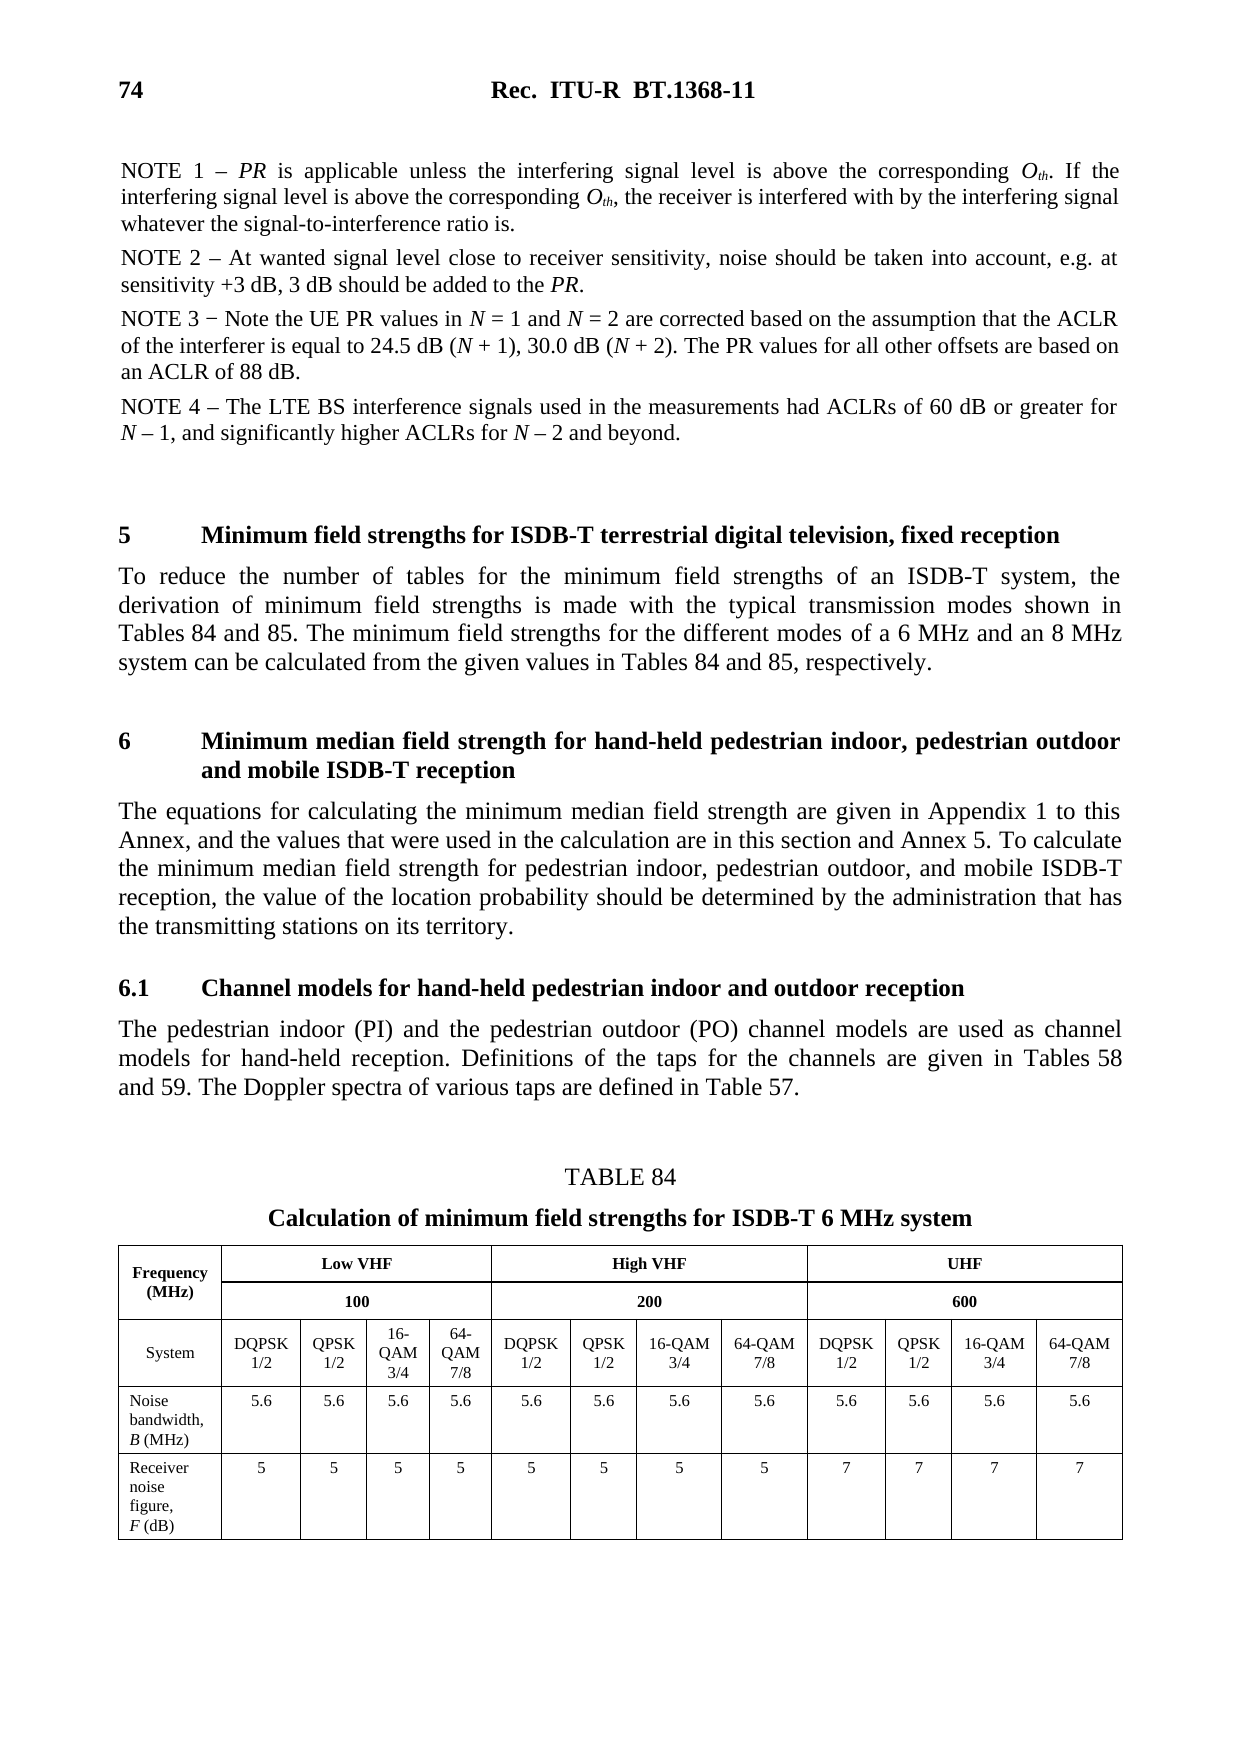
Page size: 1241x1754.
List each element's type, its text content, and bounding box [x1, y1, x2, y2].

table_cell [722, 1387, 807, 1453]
subtitle 5 Minimum field strengths for ISDB-T terrestrial digital television, fixed reception [118, 520, 1122, 548]
text To reduce the number of tables for the minimum field strengths of an ISDB-T system, the derivation of minimum field strengths is made with the typical transmission modes shown in Tables 84 and 85. The minimum field strengths for the different modes of a 6 MHz and an 8 MHz system can be calculated from the given values in Tables 84 and 85, respectively. [118, 561, 1122, 676]
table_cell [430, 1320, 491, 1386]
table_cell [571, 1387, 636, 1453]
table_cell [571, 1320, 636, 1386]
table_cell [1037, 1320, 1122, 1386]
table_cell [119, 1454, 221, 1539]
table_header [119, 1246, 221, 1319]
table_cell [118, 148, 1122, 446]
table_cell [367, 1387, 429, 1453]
title Calculation of minimum field strengths for ISDB-T 6 MHz system [118, 1203, 1122, 1232]
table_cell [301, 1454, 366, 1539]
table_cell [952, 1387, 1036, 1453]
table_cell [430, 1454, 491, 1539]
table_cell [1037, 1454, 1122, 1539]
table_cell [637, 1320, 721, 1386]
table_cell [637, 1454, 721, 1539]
text The pedestrian indoor (PI) and the pedestrian outdoor (PO) channel models are used as channel models for hand-held reception. Definitions of the taps for the channels are given in Tables 58 and 59. The Doppler spectra of various taps are defined in Table 57. [118, 1014, 1122, 1101]
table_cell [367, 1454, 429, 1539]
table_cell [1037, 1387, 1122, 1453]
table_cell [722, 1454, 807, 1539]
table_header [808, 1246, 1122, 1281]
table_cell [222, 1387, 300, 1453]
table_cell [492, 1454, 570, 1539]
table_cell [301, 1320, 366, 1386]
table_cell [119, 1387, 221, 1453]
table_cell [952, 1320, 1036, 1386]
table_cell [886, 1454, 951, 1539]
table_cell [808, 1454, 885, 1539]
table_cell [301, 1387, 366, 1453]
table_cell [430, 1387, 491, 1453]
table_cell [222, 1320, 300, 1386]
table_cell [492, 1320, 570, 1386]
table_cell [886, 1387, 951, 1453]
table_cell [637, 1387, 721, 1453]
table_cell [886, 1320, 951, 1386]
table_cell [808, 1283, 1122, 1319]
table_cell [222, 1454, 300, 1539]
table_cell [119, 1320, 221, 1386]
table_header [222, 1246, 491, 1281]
text The equations for calculating the minimum median field strength are given in Appendix 1 to this Annex, and the values that were used in the calculation are in this section and Annex 5. To calculate the minimum median field strength for pedestrian indoor, pedestrian outdoor, and mobile ISDB-T reception, the value of the location probability should be determined by the administration that has the transmitting stations on its territory. [118, 796, 1122, 940]
text TABLE 84 [118, 1162, 1122, 1191]
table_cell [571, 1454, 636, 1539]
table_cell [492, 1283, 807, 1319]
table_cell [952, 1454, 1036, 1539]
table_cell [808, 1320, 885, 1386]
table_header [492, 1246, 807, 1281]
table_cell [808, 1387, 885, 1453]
subtitle 6.1 Channel models for hand-held pedestrian indoor and outdoor reception [118, 973, 1122, 1002]
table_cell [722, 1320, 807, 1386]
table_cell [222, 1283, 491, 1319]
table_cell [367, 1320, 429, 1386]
subtitle 6 Minimum median field strength for hand-held pedestrian indoor, pedestrian outdoor and mobile ISDB-T reception [118, 726, 1122, 783]
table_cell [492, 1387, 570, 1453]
